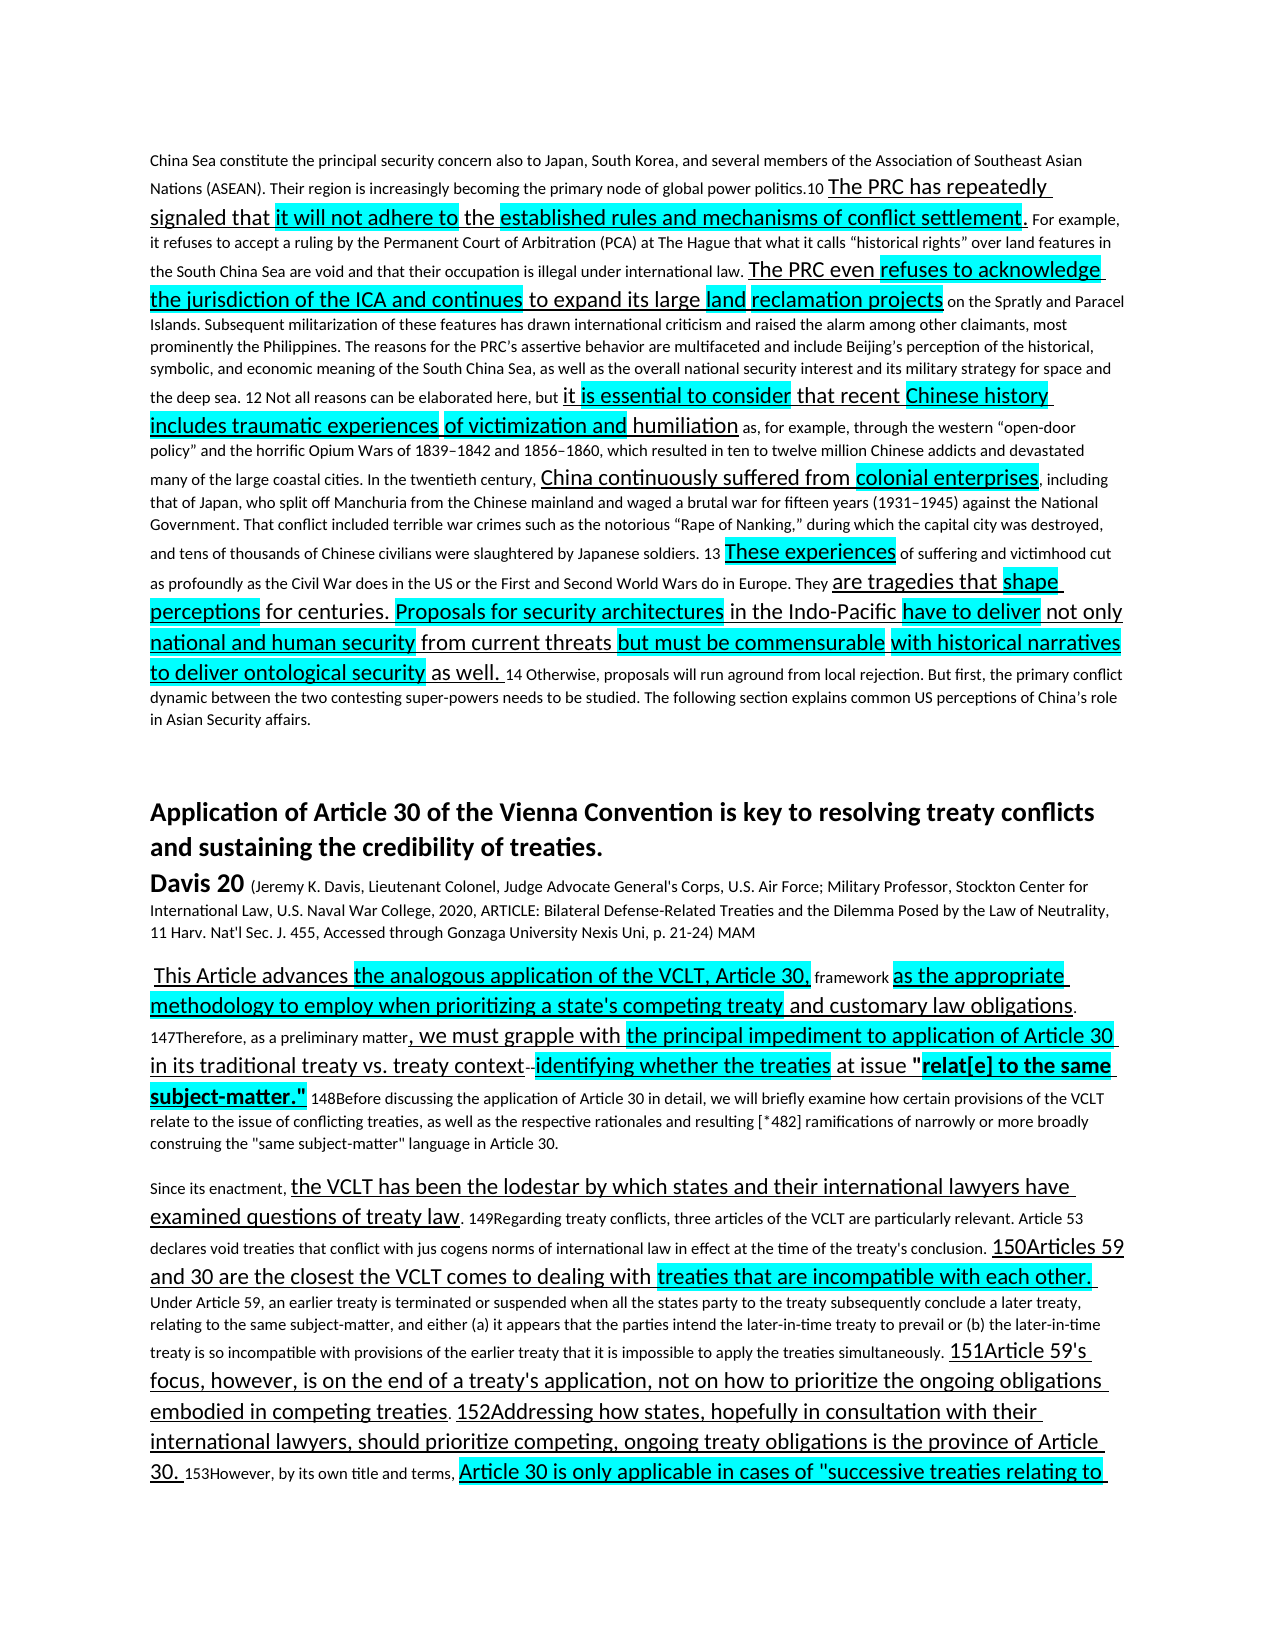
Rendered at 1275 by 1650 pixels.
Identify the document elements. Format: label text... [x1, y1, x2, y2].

text This Article advances the analogous application of the VCLT, Article 30, framework as the appropriate methodology to employ when prioritizing a state's competing treaty and customary law obligations. 147Therefore, as a preliminary matter, we must grapple with the principal impediment to application of Article 30 in its traditional treaty vs. treaty context--identifying whether the treaties at issue "relat[e] to the same subject-matter." 148Before discussing the application of Article 30 in detail, we will briefly examine how certain provisions of the VCLT relate to the issue of conflicting treaties, as well as the respective rationales and resulting [*482] ramifications of narrowly or more broadly construing the "same subject-matter" language in Article 30. [150, 961, 1125, 1154]
subtitle Application of Article 30 of the Vienna Convention is key to resolving treaty conflicts and sustaining the credibility of treaties. [150, 795, 1125, 863]
text Davis 20 (Jeremy K. Davis, Lieutenant Colonel, Judge Advocate General's Corps, U.S. Air Force; Military Professor, Stockton Center for International Law, U.S. Naval War College, 2020, ARTICLE: Bilateral Defense-Related Treaties and the Dilemma Posed by the Law of Neutrality, 11 Harv. Nat'l Sec. J. 455, Accessed through Gonzaga University Nexis Uni, p. 21-24) MAM [150, 866, 1125, 943]
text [150, 150, 1125, 730]
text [150, 1172, 1125, 1485]
